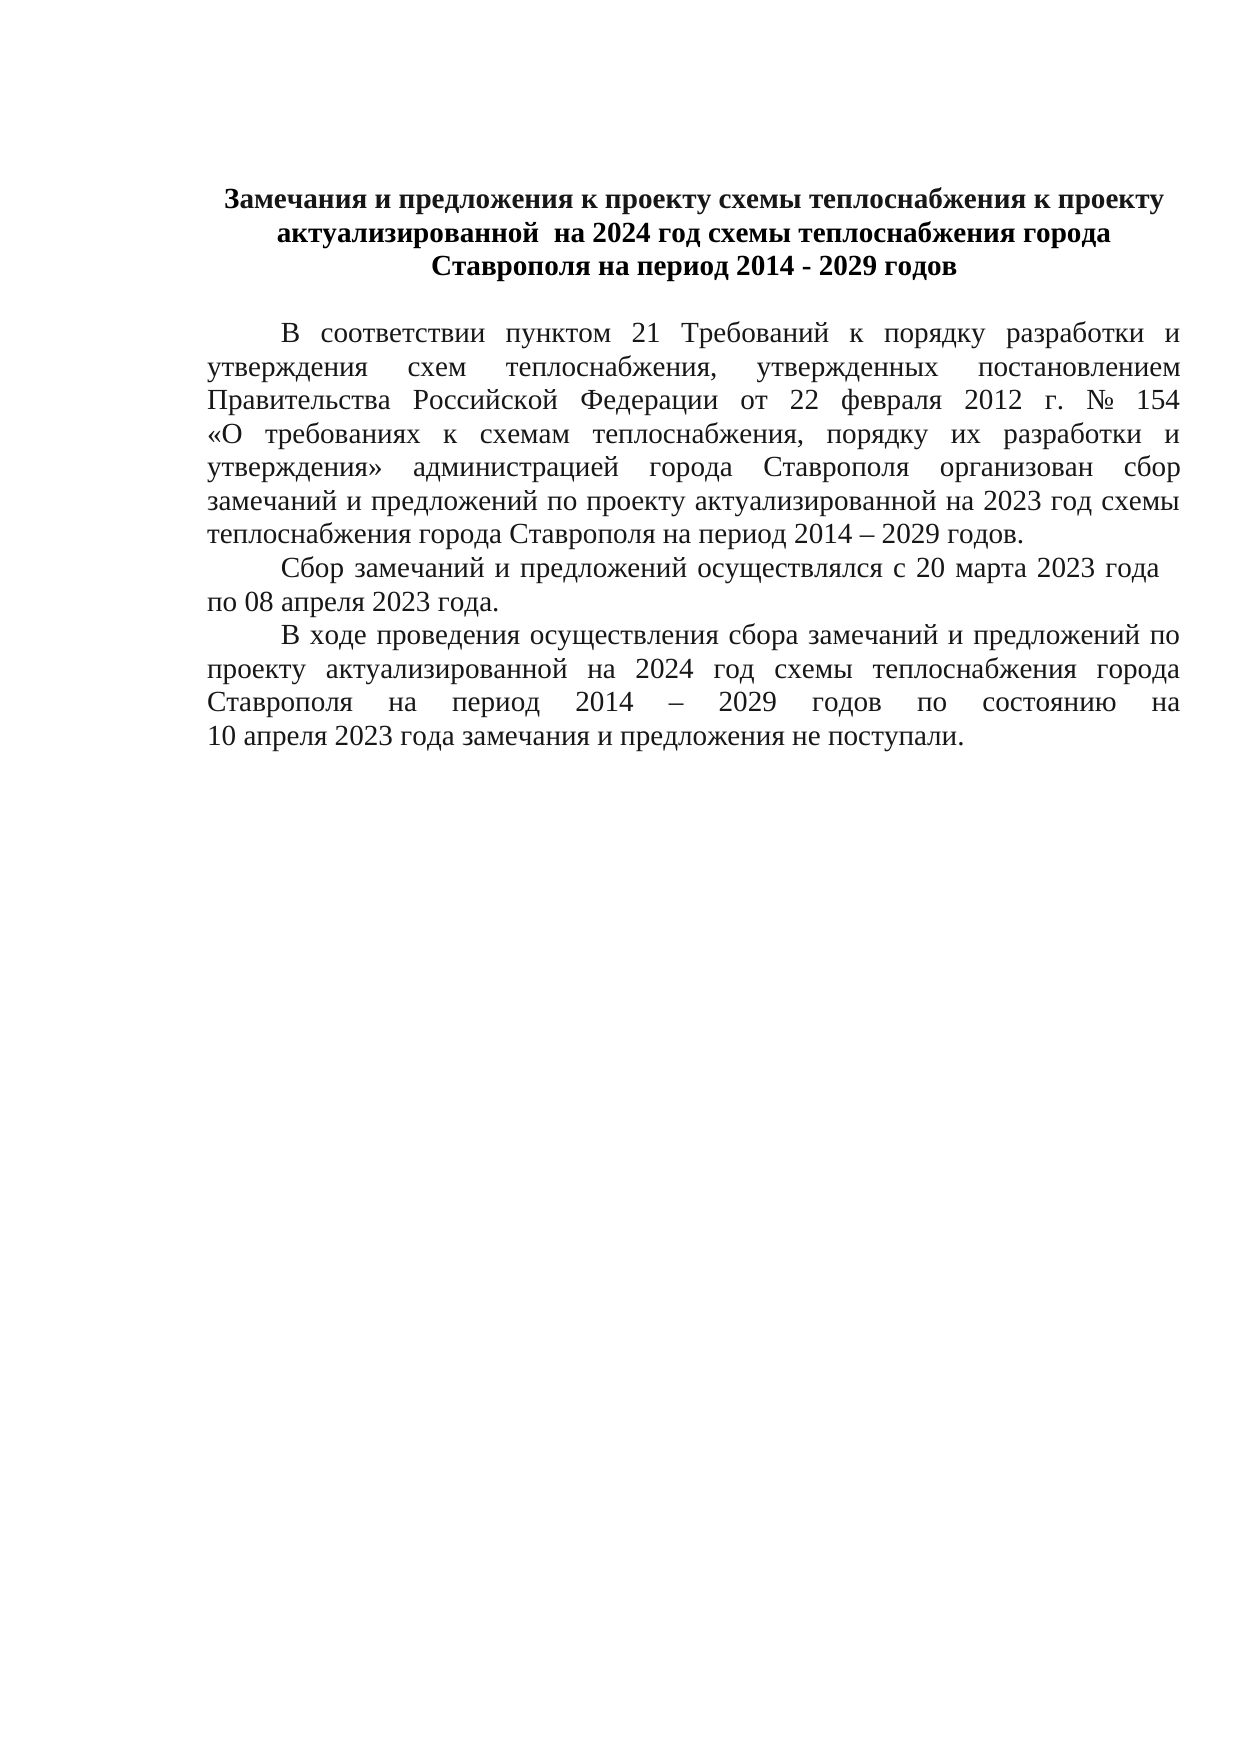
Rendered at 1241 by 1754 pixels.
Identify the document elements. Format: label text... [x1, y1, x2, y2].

text В ходе проведения осуществления сбора замечаний и предложений по проекту актуализированной на 2024 год схемы теплоснабжения города Ставрополя на период 2014 – 2029 годов по состоянию на 10 апреля 2023 года замечания и предложения не поступали. [207, 617, 1181, 751]
text Сбор замечаний и предложений осуществлялся с 20 марта 2023 года по 08 апреля 2023 года. [207, 550, 1181, 617]
text В соответствии пунктом 21 Требований к порядку разработки и утверждения схем теплоснабжения, утвержденных постановлением Правительства Российской Федерации от 22 февраля 2012 г. № 154 «О требованиях к схемам теплоснабжения, порядку их разработки и утверждения» администрацией города Ставрополя организован сбор замечаний и предложений по проекту актуализированной на 2023 год схемы теплоснабжения города Ставрополя на период 2014 – 2029 годов. [207, 315, 1181, 550]
subtitle Замечания и предложения к проекту схемы теплоснабжения к проекту актуализированной на 2024 год схемы теплоснабжения города Ставрополя на период 2014 - 2029 годов [207, 181, 1181, 282]
